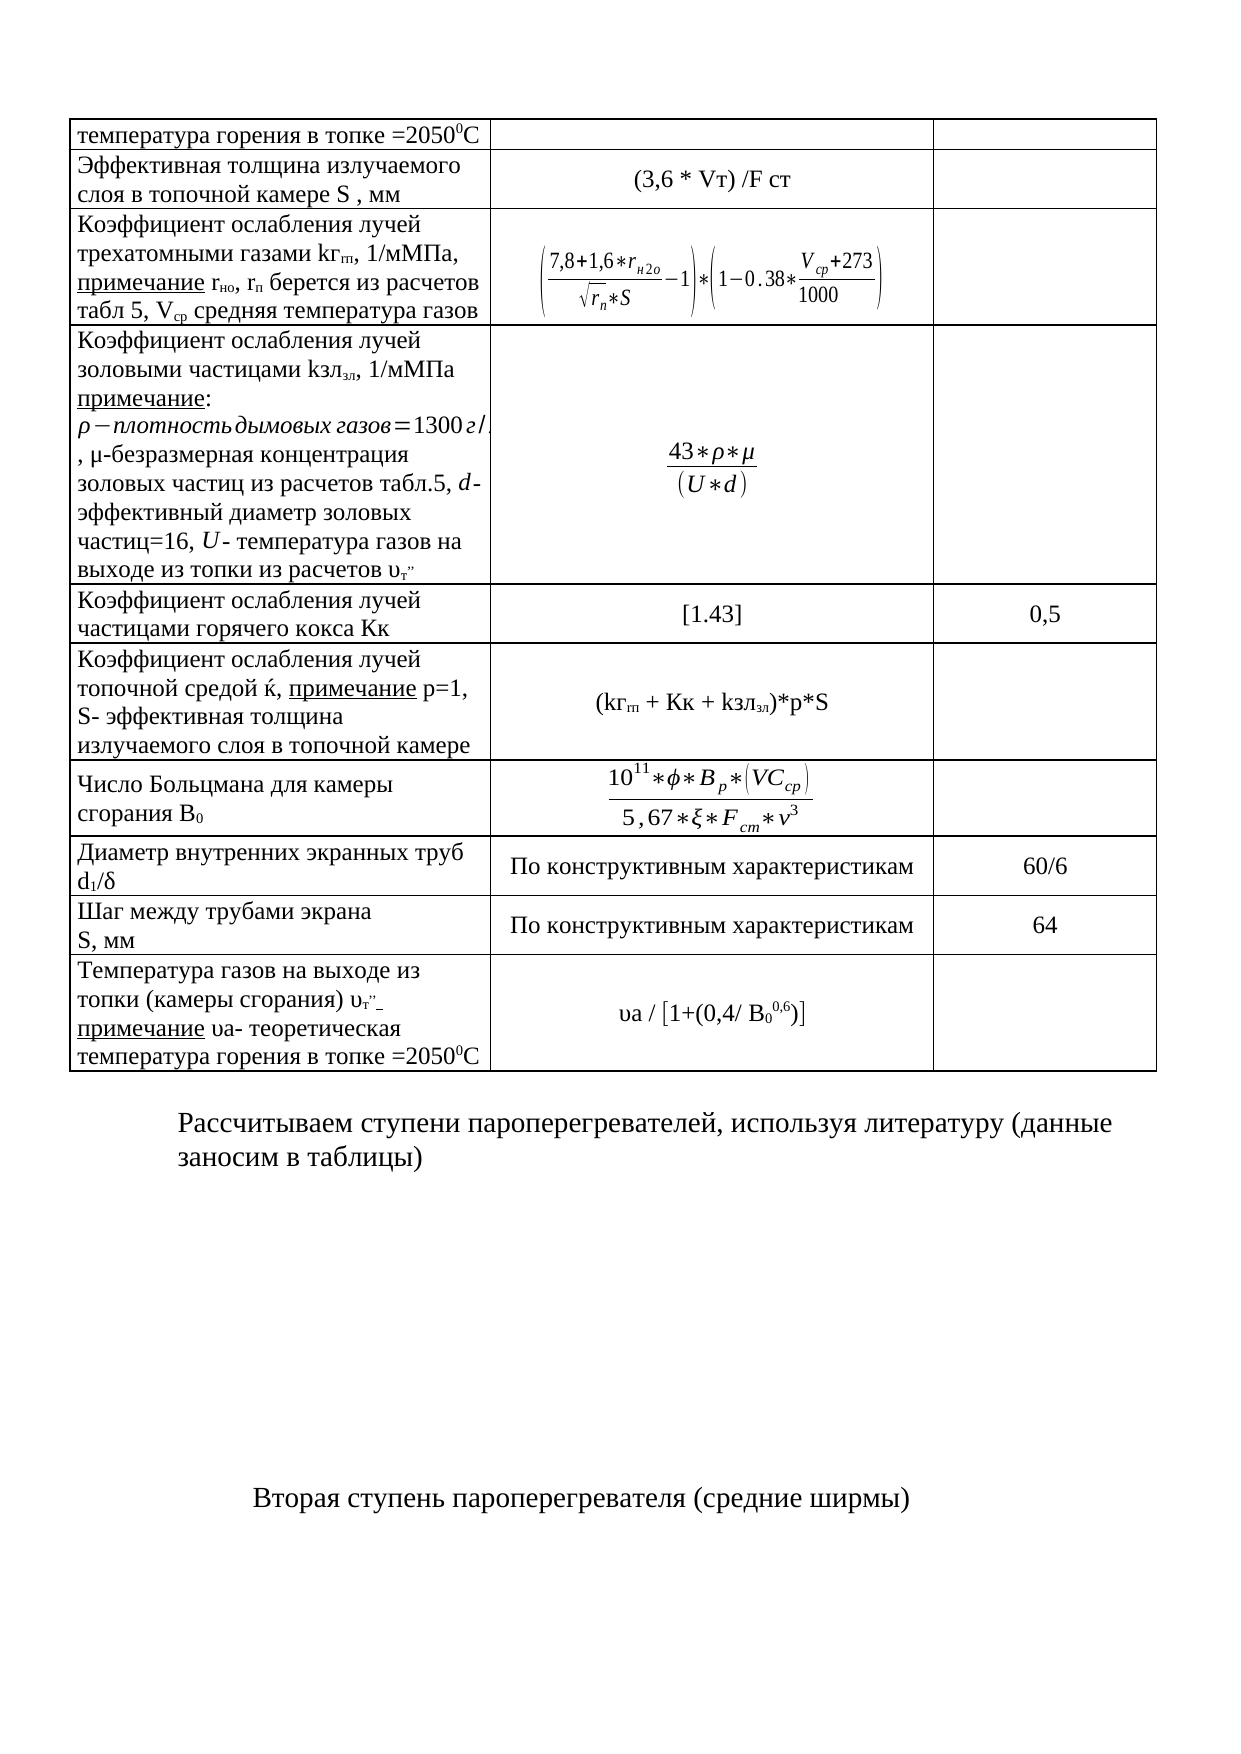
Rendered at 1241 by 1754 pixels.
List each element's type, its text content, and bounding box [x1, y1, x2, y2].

table_cell Коэффициент ослабления лучей частицами горячего кокса Кк [71, 585, 490, 642]
table_cell Коэффициент ослабления лучей золовыми частицами kзлзл, 1/мМПа примечание: , μ-безразмерная концентрация золовых частиц из расчетов табл.5, - эффективный диаметр золовых частиц=16, - температура газов на выходе из топки из расчетов υт,, [71, 326, 490, 583]
table_cell Число Больцмана для камеры сгорания В0 [71, 761, 490, 835]
table_cell [491, 209, 933, 324]
table_cell Диаметр внутренних экранных труб d1/δ [71, 837, 490, 894]
table_cell [934, 120, 1156, 148]
table_cell Эффективная толщина излучаемого слоя в топочной камере S , мм [71, 150, 490, 207]
table_cell [934, 326, 1156, 583]
table_cell По конструктивным характеристикам [491, 837, 933, 894]
table_cell [934, 761, 1156, 835]
table_cell 64 [934, 896, 1156, 953]
list Вторая ступень пароперегревателя (средние ширмы) [252, 1481, 1152, 1514]
table_cell По конструктивным характеристикам [491, 896, 933, 953]
table_cell υа / 1+(0,4/ В00,6) [491, 955, 933, 1070]
table_cell Коэффициент ослабления лучей трехатомными газами kгrп, 1/мМПа, примечание rно, rп берется из расчетов табл 5, Vср средняя температура газов [71, 209, 490, 324]
table_cell Шаг между трубами экрана S, мм [71, 896, 490, 953]
table_cell (3,6 * Vт) /F ст [491, 150, 933, 207]
table_cell [491, 761, 933, 835]
table_cell [491, 326, 933, 583]
table_cell Коэффициент ослабления лучей топочной средой ќ, примечание р=1, S- эффективная толщина излучаемого слоя в топочной камере [71, 644, 490, 759]
text Рассчитываем ступени пароперегревателей, используя литературу (данные заносим в таблицы) [177, 1105, 1152, 1172]
table_cell [934, 209, 1156, 324]
table_cell 0,5 [934, 585, 1156, 642]
table_cell (kгrп + Кк + kзлзл)*р*S [491, 644, 933, 759]
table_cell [491, 120, 933, 148]
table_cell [71, 120, 490, 148]
table_cell [934, 955, 1156, 1070]
table_cell [1.43] [491, 585, 933, 642]
table_cell Температура газов на выходе из топки (камеры сгорания) υт,, примечание υа- теоретическая температура горения в топке =20500С [71, 955, 490, 1070]
table_cell [934, 150, 1156, 207]
table_cell [934, 644, 1156, 759]
table_cell 60/6 [934, 837, 1156, 894]
